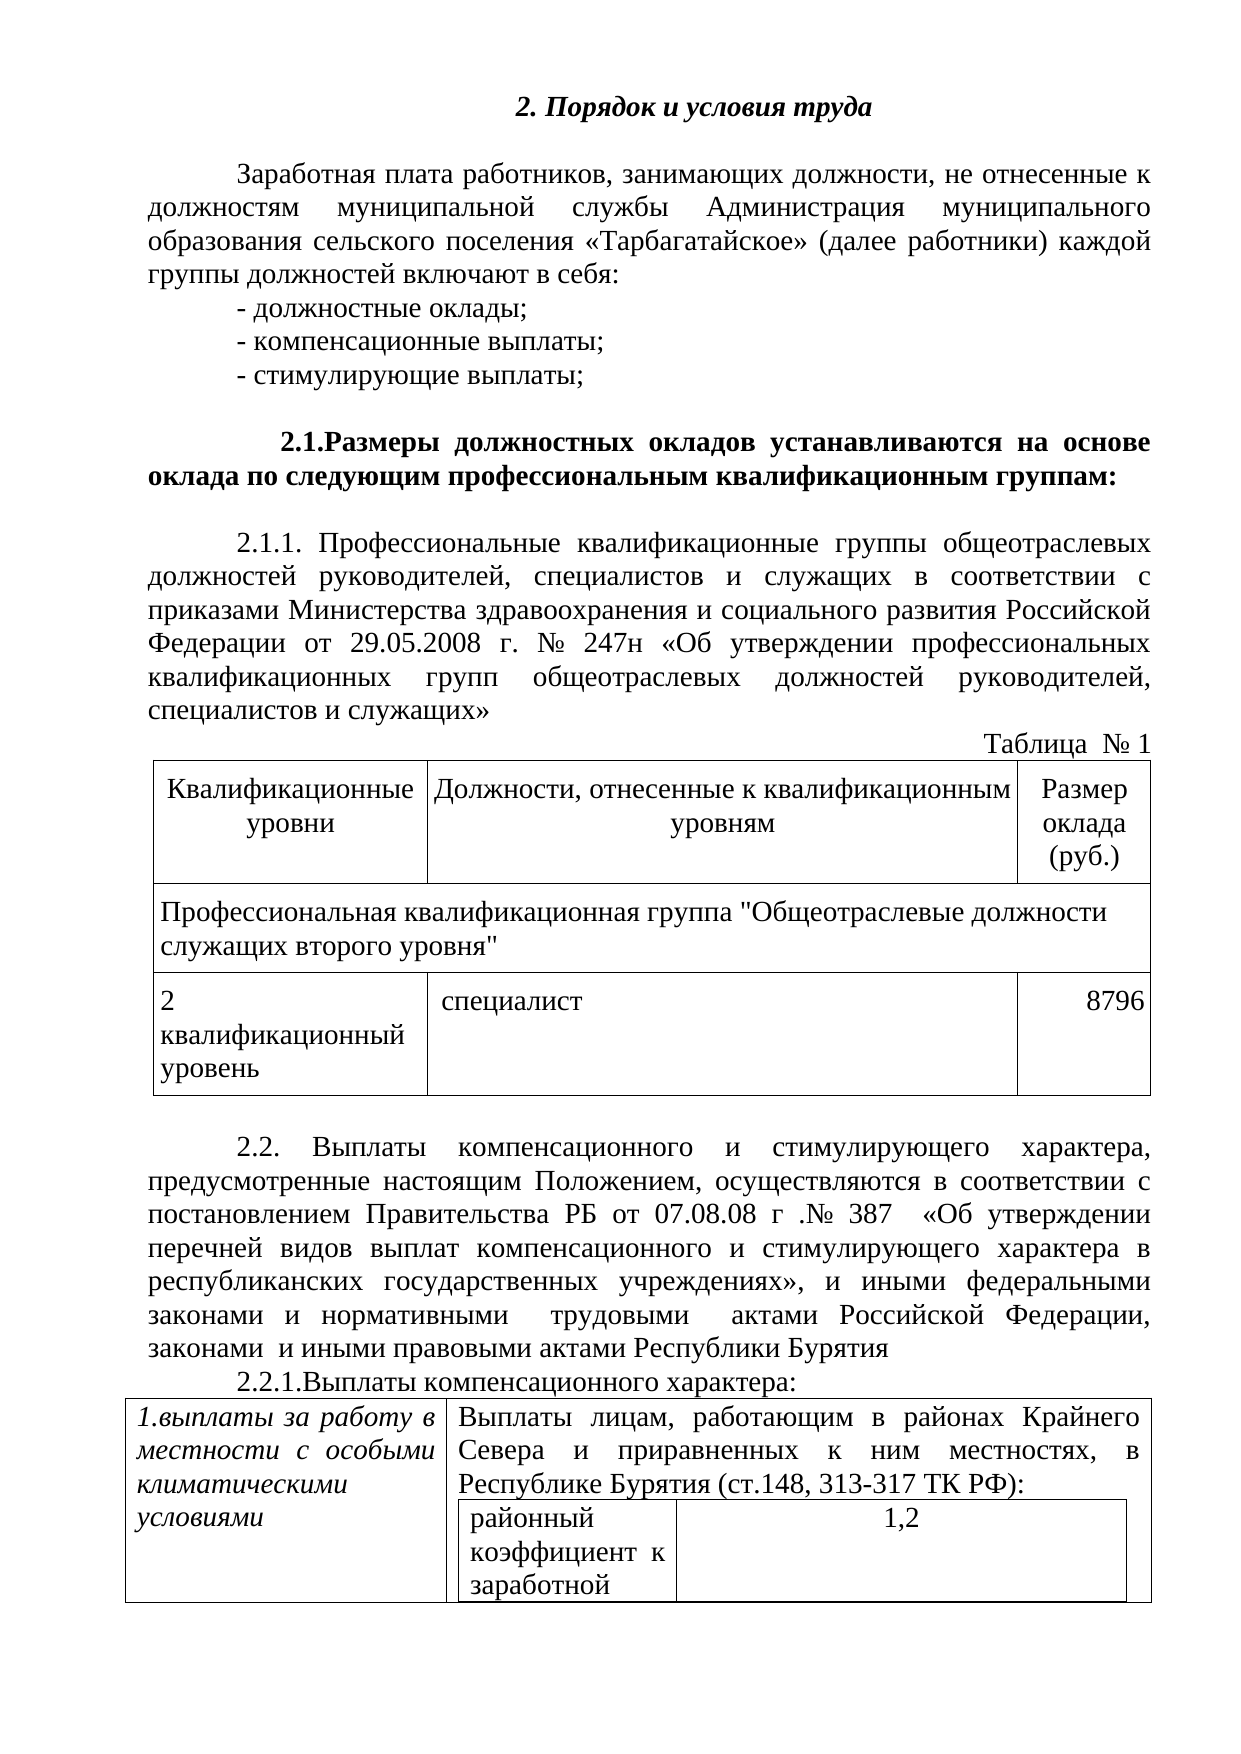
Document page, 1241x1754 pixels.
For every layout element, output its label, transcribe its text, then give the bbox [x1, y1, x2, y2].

table_header Выплаты лицам, работающим в районах Крайнего Севера и приравненных к ним местностях, в Республике Бурятия (ст.148, 313-317 ТК РФ): [447, 1399, 1151, 1602]
text - должностные оклады; [148, 290, 1152, 323]
text 2.1.Размеры должностных окладов устанавливаются на основе оклада по следующим профессиональным квалификационным группам: [148, 424, 1152, 491]
table_header Квалификационные уровни [154, 761, 427, 882]
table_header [126, 1399, 446, 1602]
text Таблица № 1 [148, 726, 1152, 759]
table_cell Профессиональная квалификационная группа "Общеотраслевые должности служащих второго уровня" [154, 884, 1150, 972]
text 2.2.1.Выплаты компенсационного характера: [148, 1364, 1152, 1398]
text Заработная плата работников, занимающих должности, не отнесенные к должностям муниципальной службы Администрация муниципального образования сельского поселения «Тарбагатайское» (далее работники) каждой группы должностей включают в себя: [148, 156, 1152, 290]
table_cell 8796 [1018, 973, 1150, 1095]
text 2.2. Выплаты компенсационного и стимулирующего характера, предусмотренные настоящим Положением, осуществляются в соответствии с постановлением Правительства РБ от 07.08.08 г .№ 387 «Об утверждении перечней видов выплат компенсационного и стимулирующего характера в республиканских государственных учреждениях», и иными федеральными законами и нормативными трудовыми актами Российской Федерации, законами и иными правовыми актами Республики Бурятия [148, 1129, 1152, 1364]
text - стимулирующие выплаты; [148, 357, 1152, 391]
text 2. Порядок и условия труда [148, 89, 1152, 122]
table_header Должности, отнесенные к квалификационным уровням [428, 761, 1017, 882]
table_cell 2 квалификационный уровень [154, 973, 427, 1095]
text - компенсационные выплаты; [148, 323, 1152, 357]
table_cell специалист [428, 973, 1017, 1095]
table_header Размер оклада (руб.) [1018, 761, 1150, 882]
text 2.1.1. Профессиональные квалификационные группы общеотраслевых должностей руководителей, специалистов и служащих в соответствии с приказами Министерства здравоохранения и социального развития Российской Федерации от 29.05.2008 г. № 247н «Об утверждении профессиональных квалификационных групп общеотраслевых должностей руководителей, специалистов и служащих» [148, 525, 1152, 726]
